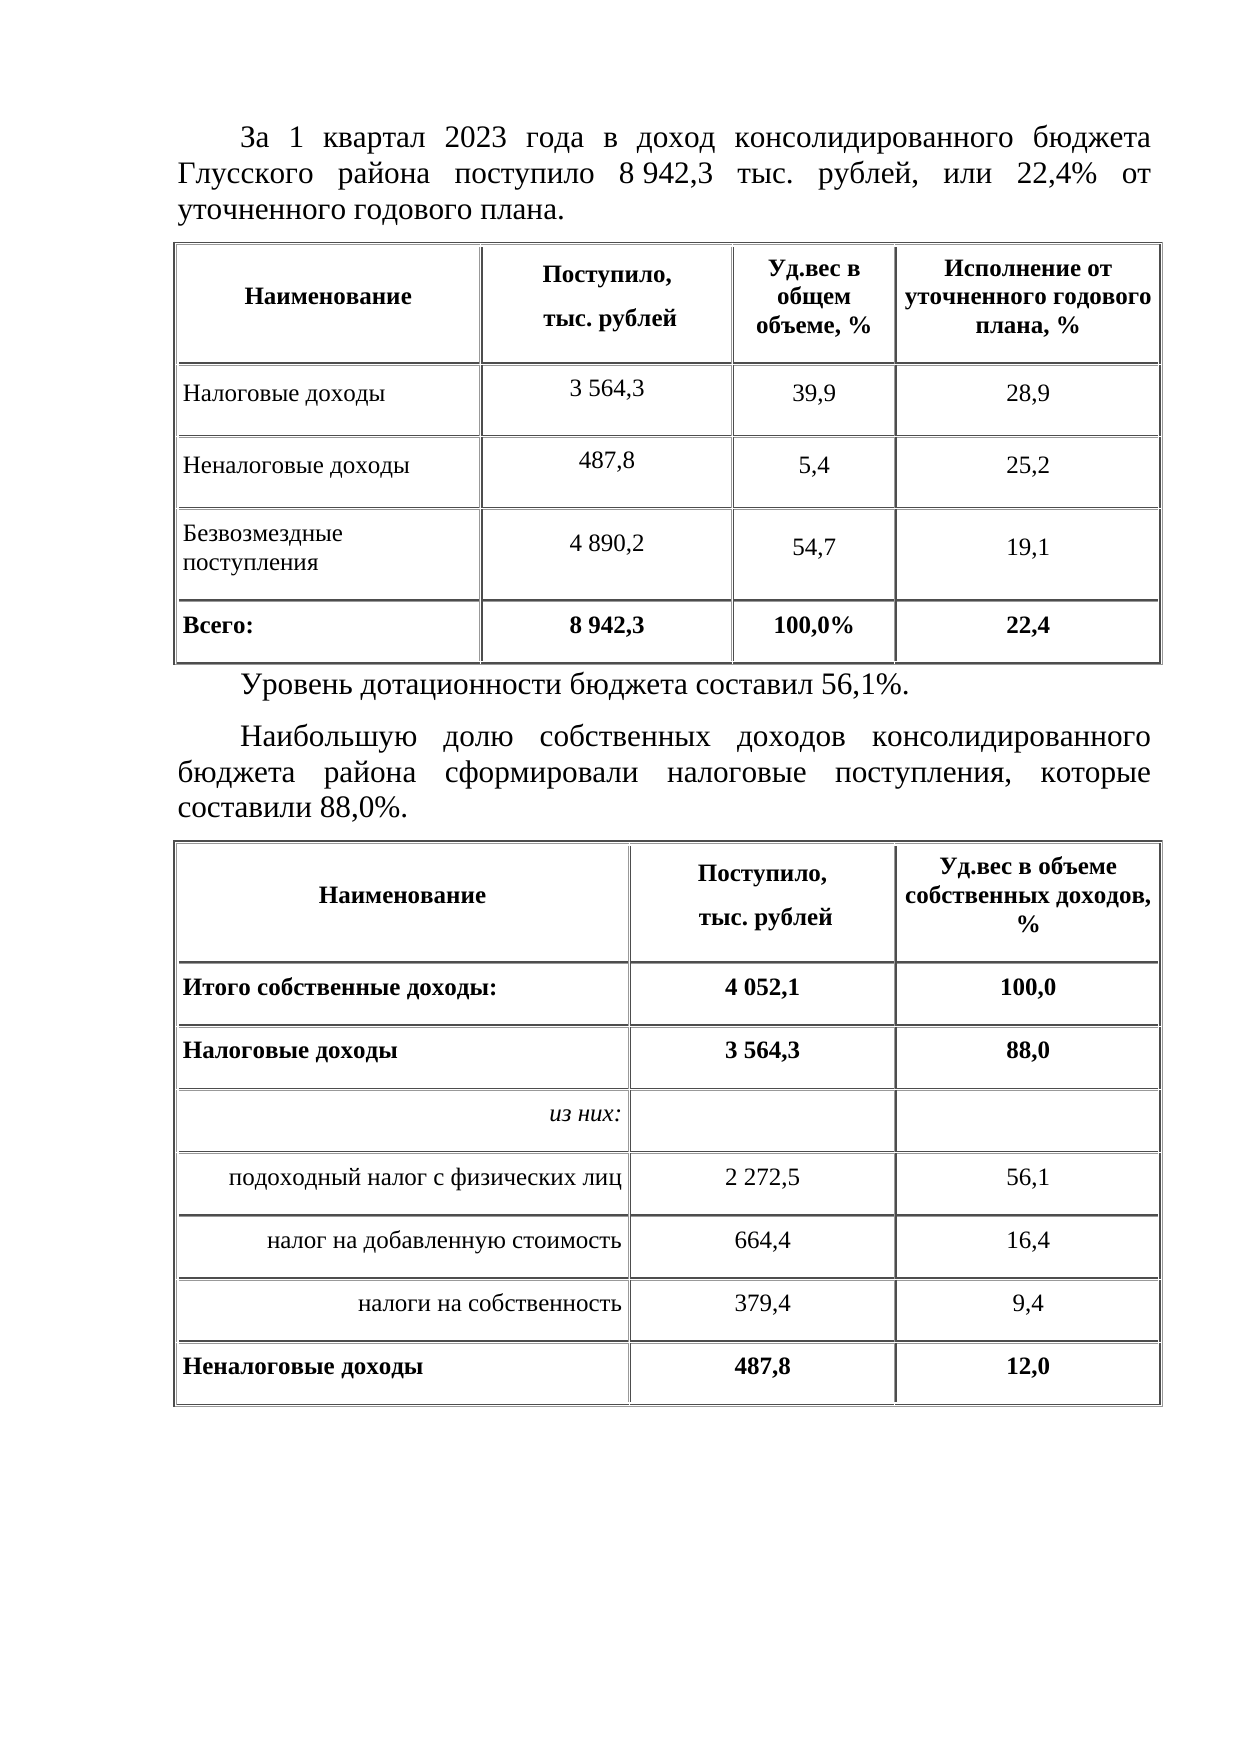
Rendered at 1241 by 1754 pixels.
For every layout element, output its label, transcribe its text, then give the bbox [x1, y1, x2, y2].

table_cell Неналоговые доходы [177, 1340, 629, 1404]
table_cell 9,4 [897, 1277, 1160, 1340]
table_cell 487,8 [483, 438, 731, 507]
table_cell Налоговые доходы [177, 362, 479, 434]
table_cell [897, 1088, 1160, 1151]
table_cell [631, 1091, 894, 1151]
table_cell 22,4 [895, 599, 1159, 662]
table_cell 8 942,3 [481, 602, 733, 662]
table_cell 379,4 [631, 1281, 894, 1340]
table_cell 2 272,5 [631, 1154, 894, 1214]
table_cell 54,7 [734, 510, 894, 599]
text Уровень дотационности бюджета составил 56,1%. [177, 665, 1152, 701]
table_cell Итого собственные доходы: [177, 961, 628, 1024]
table_cell налоги на собственность [177, 1277, 628, 1340]
table_cell 28,9 [897, 362, 1160, 434]
table_cell 664,4 [631, 1217, 894, 1277]
table_cell Налоговые доходы [177, 1024, 628, 1087]
table_cell 12,0 [895, 1340, 1160, 1404]
table_cell Безвозмездные поступления [175, 507, 481, 599]
table_cell 16,4 [897, 1214, 1159, 1277]
text Наибольшую долю собственных доходов консолидированного бюджета района сформировали налоговые поступления, которые составили 88,0%. [177, 717, 1152, 825]
table_cell 56,1 [895, 1151, 1161, 1214]
table_header Исполнение от уточненного годового плана, % [895, 245, 1159, 362]
table_header Уд.вес в объеме собственных доходов, % [895, 844, 1159, 961]
table_cell 100,0 [897, 961, 1159, 1024]
table_header Уд.вес в общем объеме, % [733, 243, 895, 362]
table_cell Всего: [177, 599, 481, 662]
table_cell подоходный налог с физических лиц [175, 1151, 629, 1214]
table_header Наименование [175, 243, 481, 362]
table_cell налог на добавленную стоимость [177, 1214, 628, 1277]
table_header Поступило, тыс. рублей [630, 842, 895, 961]
table_cell Неналоговые доходы [177, 435, 479, 507]
table_cell 88,0 [897, 1024, 1160, 1087]
table_cell из них: [177, 1088, 628, 1151]
table_cell 25,2 [897, 435, 1160, 507]
table_header Наименование [177, 844, 629, 961]
table_cell 487,8 [630, 1344, 895, 1404]
table_cell 3 564,3 [483, 366, 731, 434]
table_cell 4 890,2 [483, 510, 731, 599]
table_cell 3 564,3 [631, 1028, 894, 1087]
table_cell 39,9 [734, 366, 894, 434]
text За 1 квартал 2023 года в доход консолидированного бюджета Глусского района поступило 8 942,3 тыс. рублей, или 22,4% от уточненного годового плана. [177, 118, 1152, 226]
table_cell 5,4 [734, 438, 894, 507]
table_header Поступило, тыс. рублей [481, 245, 733, 362]
table_cell 100,0% [733, 602, 895, 662]
table_cell 19,1 [895, 507, 1161, 599]
table_cell 4 052,1 [631, 964, 894, 1024]
